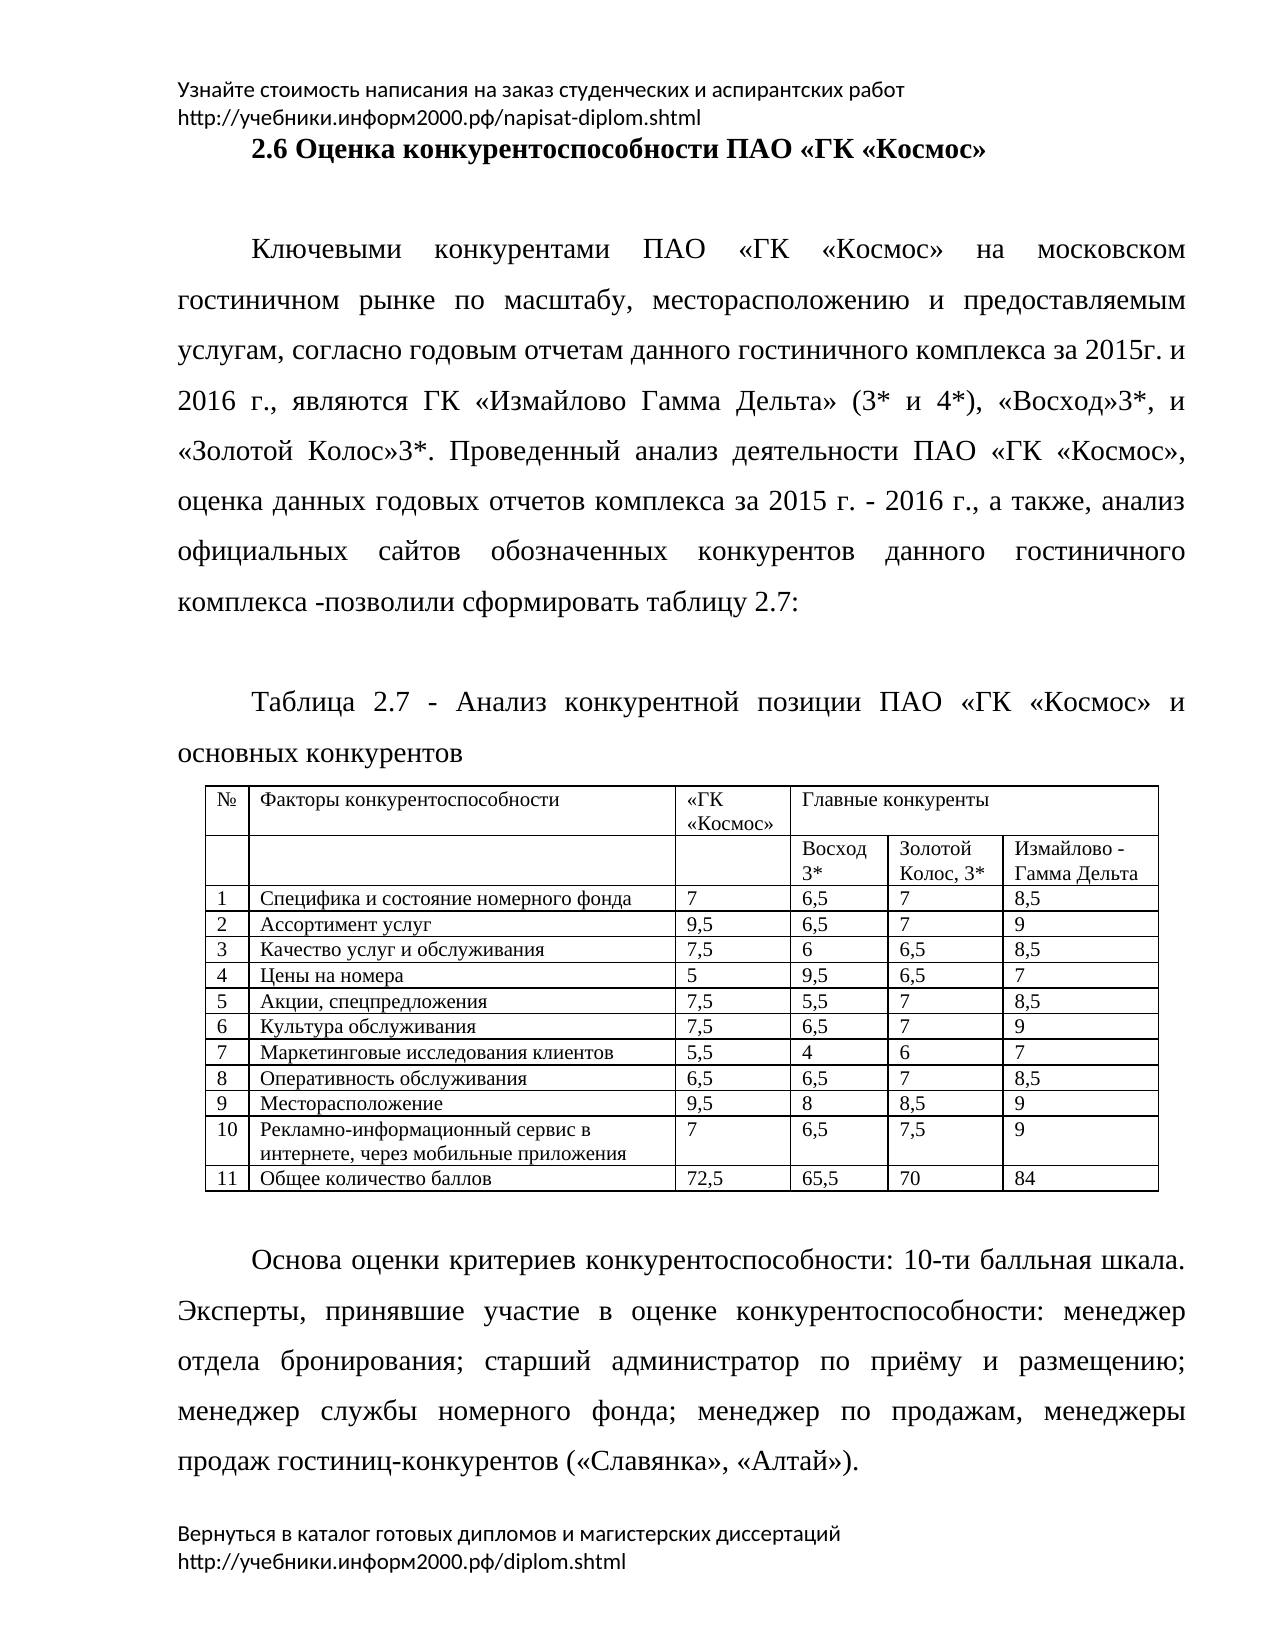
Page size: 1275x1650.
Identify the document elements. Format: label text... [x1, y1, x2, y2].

table_cell 84 [1004, 1166, 1158, 1190]
table_header Главные конкуренты [791, 787, 1158, 835]
table_cell Золотой Колос, 3* [889, 836, 1002, 884]
table_cell 11 [206, 1166, 248, 1190]
text Таблица 2.7 - Анализ конкурентной позиции ПАО «ГК «Космос» и основных конкурентов [177, 684, 1186, 768]
table_header «ГК «Космос» [676, 787, 790, 835]
table_cell 9,5 [676, 1091, 790, 1115]
table_cell 9,5 [791, 963, 887, 987]
table_cell Акции, спецпредложения [250, 989, 675, 1013]
table_cell 65,5 [791, 1166, 887, 1190]
table_cell Оперативность обслуживания [250, 1066, 675, 1089]
table_cell 7 [889, 989, 1002, 1013]
table_cell Ассортимент услуг [250, 912, 675, 936]
table_cell 8 [791, 1091, 887, 1115]
table_cell Цены на номера [250, 963, 675, 987]
table_cell 9 [1004, 912, 1158, 936]
table_cell 8,5 [1004, 937, 1158, 961]
table_cell 7,5 [889, 1117, 1002, 1165]
table_cell 8,5 [1004, 989, 1158, 1013]
table_cell 5,5 [791, 989, 887, 1013]
table_cell 7 [676, 886, 790, 910]
table_cell 5,5 [676, 1040, 790, 1064]
table_cell 6,5 [791, 886, 887, 910]
table_cell Общее количество баллов [250, 1166, 675, 1190]
table_cell 70 [889, 1166, 1002, 1190]
table_cell 72,5 [676, 1166, 790, 1190]
table_cell 9 [1004, 1091, 1158, 1115]
table_cell 6,5 [676, 1066, 790, 1089]
table_cell 2 [206, 912, 248, 936]
table_cell 6,5 [791, 912, 887, 936]
table_cell 7,5 [676, 989, 790, 1013]
table_cell 4 [206, 963, 248, 987]
table_cell [206, 836, 248, 884]
table_cell 4 [791, 1040, 887, 1064]
table_cell 6,5 [791, 1014, 887, 1038]
table_cell 7 [1004, 1040, 1158, 1064]
table_cell 6,5 [889, 963, 1002, 987]
table_cell 8,5 [889, 1091, 1002, 1115]
table_cell Культура обслуживания [250, 1014, 675, 1038]
table_cell Специфика и состояние номерного фонда [250, 886, 675, 910]
table_cell 7 [889, 1014, 1002, 1038]
table_cell 7,5 [676, 937, 790, 961]
table_cell 7 [889, 912, 1002, 936]
table_cell Восход 3* [791, 836, 887, 884]
table_cell Месторасположение [250, 1091, 675, 1115]
table_cell 8,5 [1004, 1066, 1158, 1089]
table_cell Рекламно-информационный сервис в интернете, через мобильные приложения [250, 1117, 675, 1165]
table_header Факторы конкурентоспособности [250, 787, 675, 835]
table_cell 7 [1004, 963, 1158, 987]
table_cell 9 [1004, 1117, 1158, 1165]
table_cell 7 [889, 886, 1002, 910]
table_cell Маркетинговые исследования клиентов [250, 1040, 675, 1064]
table_cell 7 [676, 1117, 790, 1165]
table_cell 6 [206, 1014, 248, 1038]
text Основа оценки критериев конкурентоспособности: 10-ти балльная шкала. Эксперты, принявшие участие в оценке конкурентоспособности: менеджер отдела бронирования; старший администратор по приёму и размещению; менеджер службы номерного фонда; менеджер по продажам, менеджеры продаж гостиниц-конкурентов («Славянка», «Алтай»). [177, 1242, 1186, 1477]
table_cell 3 [206, 937, 248, 961]
table_cell 9 [206, 1091, 248, 1115]
table_cell 6,5 [791, 1066, 887, 1089]
table_cell 7,5 [676, 1014, 790, 1038]
table_cell 6,5 [889, 937, 1002, 961]
text 2.6 Оценка конкурентоспособности ПАО «ГК «Космос» [177, 131, 1186, 164]
table_cell 7 [889, 1066, 1002, 1089]
table_header № [206, 787, 248, 835]
table_cell 8 [206, 1066, 248, 1089]
table_cell 5 [676, 963, 790, 987]
table_cell 1 [206, 886, 248, 910]
table_cell 5 [206, 989, 248, 1013]
table_cell 8,5 [1004, 886, 1158, 910]
table_cell 7 [206, 1040, 248, 1064]
table_cell [676, 836, 790, 884]
table_cell 6 [791, 937, 887, 961]
table_cell 6 [889, 1040, 1002, 1064]
text Ключевыми конкурентами ПАО «ГК «Космос» на московском гостиничном рынке по масштабу, месторасположению и предоставляемым услугам, согласно годовым отчетам данного гостиничного комплекса за 2015г. и 2016 г., являются ГК «Измайлово Гамма Дельта» (3* и 4*), «Восход»3*, и «Золотой Колос»3*. Проведенный анализ деятельности ПАО «ГК «Космос», оценка данных годовых отчетов комплекса за 2015 г. - 2016 г., а также, анализ официальных сайтов обозначенных конкурентов данного гостиничного комплекса -позволили сформировать таблицу 2.7: [177, 232, 1186, 617]
table_cell 10 [206, 1117, 248, 1165]
table_cell 6,5 [791, 1117, 887, 1165]
table_cell [250, 836, 675, 884]
table_cell Измайлово -Гамма Дельта [1004, 836, 1158, 884]
table_cell 9,5 [676, 912, 790, 936]
table_cell 9 [1004, 1014, 1158, 1038]
table_cell Качество услуг и обслуживания [250, 937, 675, 961]
